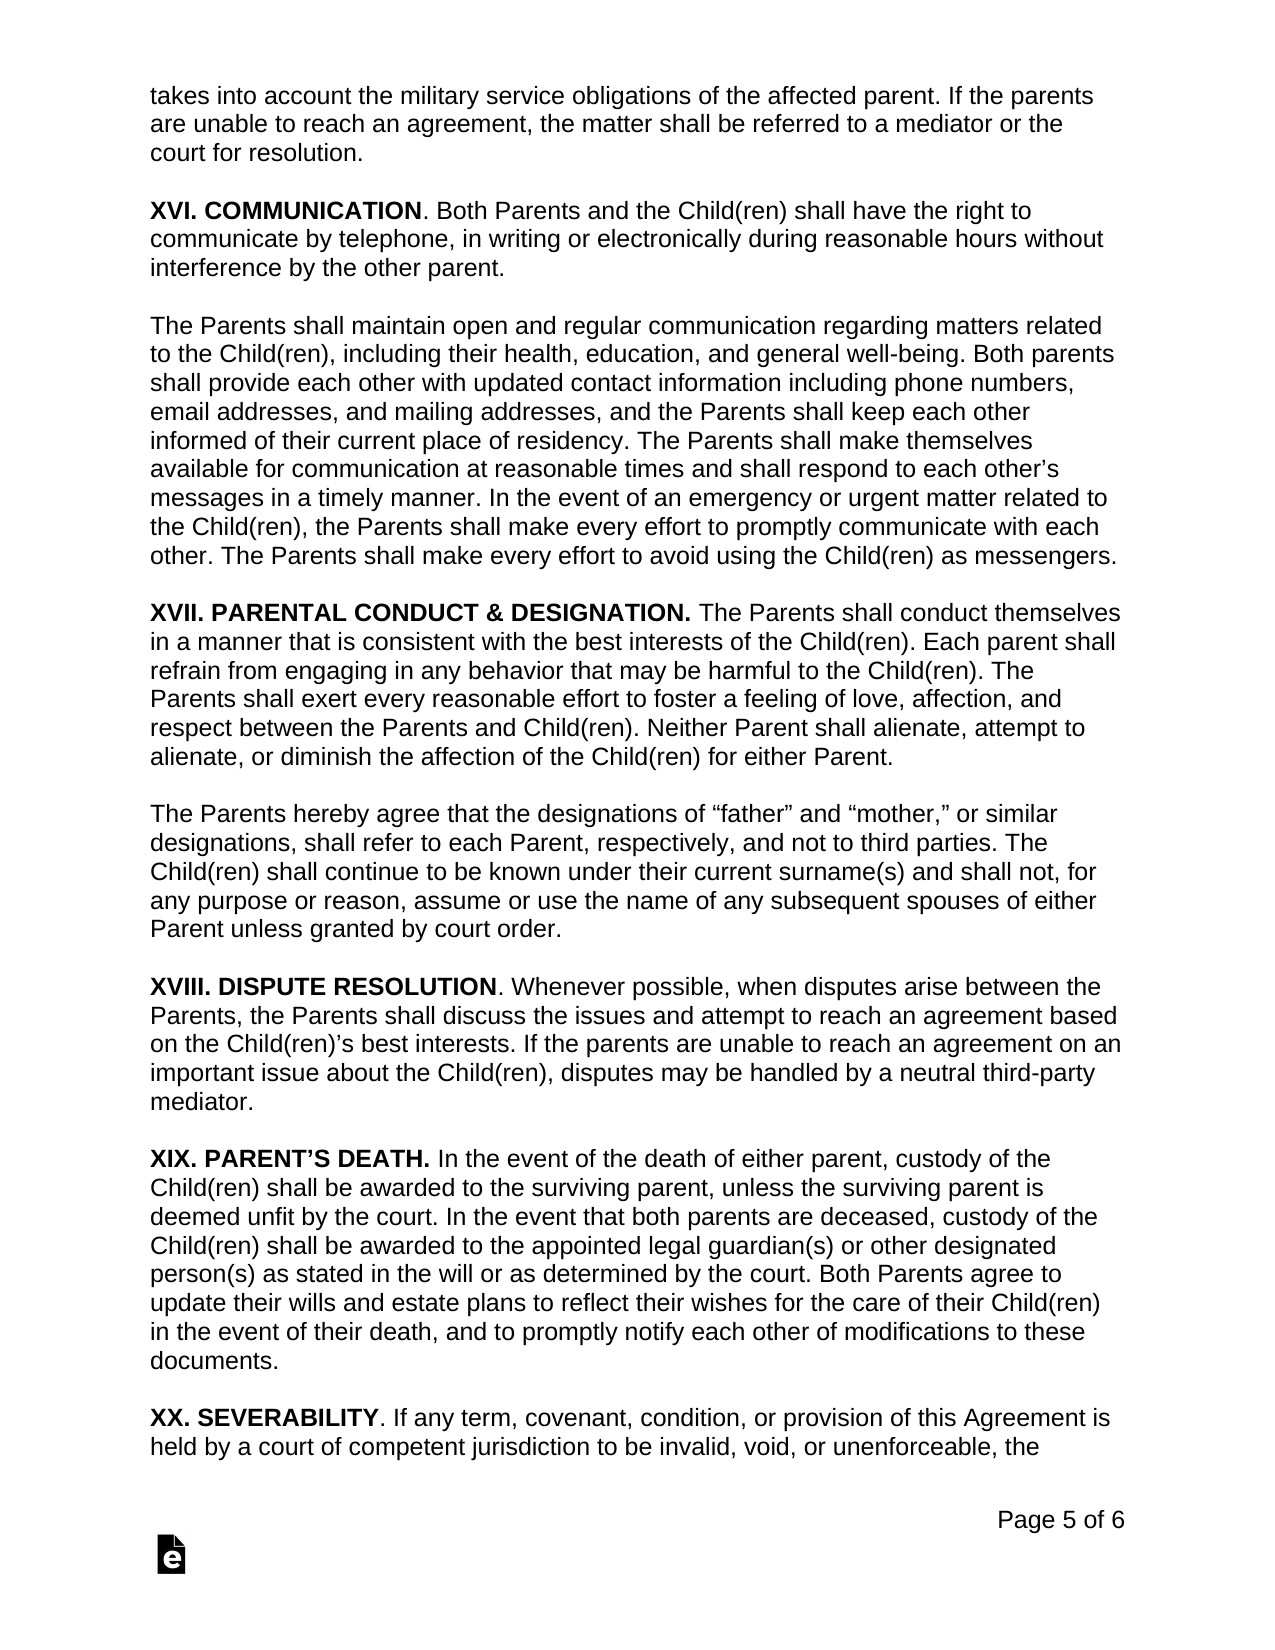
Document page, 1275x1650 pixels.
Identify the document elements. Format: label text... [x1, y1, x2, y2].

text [150, 1403, 1125, 1461]
text XVIII. DISPUTE RESOLUTION. Whenever possible, when disputes arise between the Parents, the Parents shall discuss the issues and attempt to reach an agreement based on the Child(ren)’s best interests. If the parents are unable to reach an agreement on an important issue about the Child(ren), disputes may be handled by a neutral third-party mediator. [150, 972, 1125, 1116]
text The Parents hereby agree that the designations of “father” and “mother,” or similar designations, shall refer to each Parent, respectively, and not to third parties. The Child(ren) shall continue to be known under their current surname(s) and shall not, for any purpose or reason, assume or use the name of any subsequent spouses of either Parent unless granted by court order. [150, 799, 1125, 943]
text XVII. PARENTAL CONDUCT & DESIGNATION. The Parents shall conduct themselves in a manner that is consistent with the best interests of the Child(ren). Each parent shall refrain from engaging in any behavior that may be harmful to the Child(ren). The Parents shall exert every reasonable effort to foster a feeling of love, affection, and respect between the Parents and Child(ren). Neither Parent shall alienate, attempt to alienate, or diminish the affection of the Child(ren) for either Parent. [150, 598, 1125, 771]
picture [150, 1533, 192, 1575]
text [150, 81, 1125, 167]
text XVI. COMMUNICATION. Both Parents and the Child(ren) shall have the right to communicate by telephone, in writing or electronically during reasonable hours without interference by the other parent. [150, 196, 1125, 282]
text The Parents shall maintain open and regular communication regarding matters related to the Child(ren), including their health, education, and general well-being. Both parents shall provide each other with updated contact information including phone numbers, email addresses, and mailing addresses, and the Parents shall keep each other informed of their current place of residency. The Parents shall make themselves available for communication at reasonable times and shall respond to each other’s messages in a timely manner. In the event of an emergency or urgent matter related to the Child(ren), the Parents shall make every effort to promptly communicate with each other. The Parents shall make every effort to avoid using the Child(ren) as messengers. [150, 311, 1125, 569]
text XIX. PARENT’S DEATH. In the event of the death of either parent, custody of the Child(ren) shall be awarded to the surviving parent, unless the surviving parent is deemed unfit by the court. In the event that both parents are deceased, custody of the Child(ren) shall be awarded to the appointed legal guardian(s) or other designated person(s) as stated in the will or as determined by the court. Both Parents agree to update their wills and estate plans to reflect their wishes for the care of their Child(ren) in the event of their death, and to promptly notify each other of modifications to these documents. [150, 1144, 1125, 1374]
